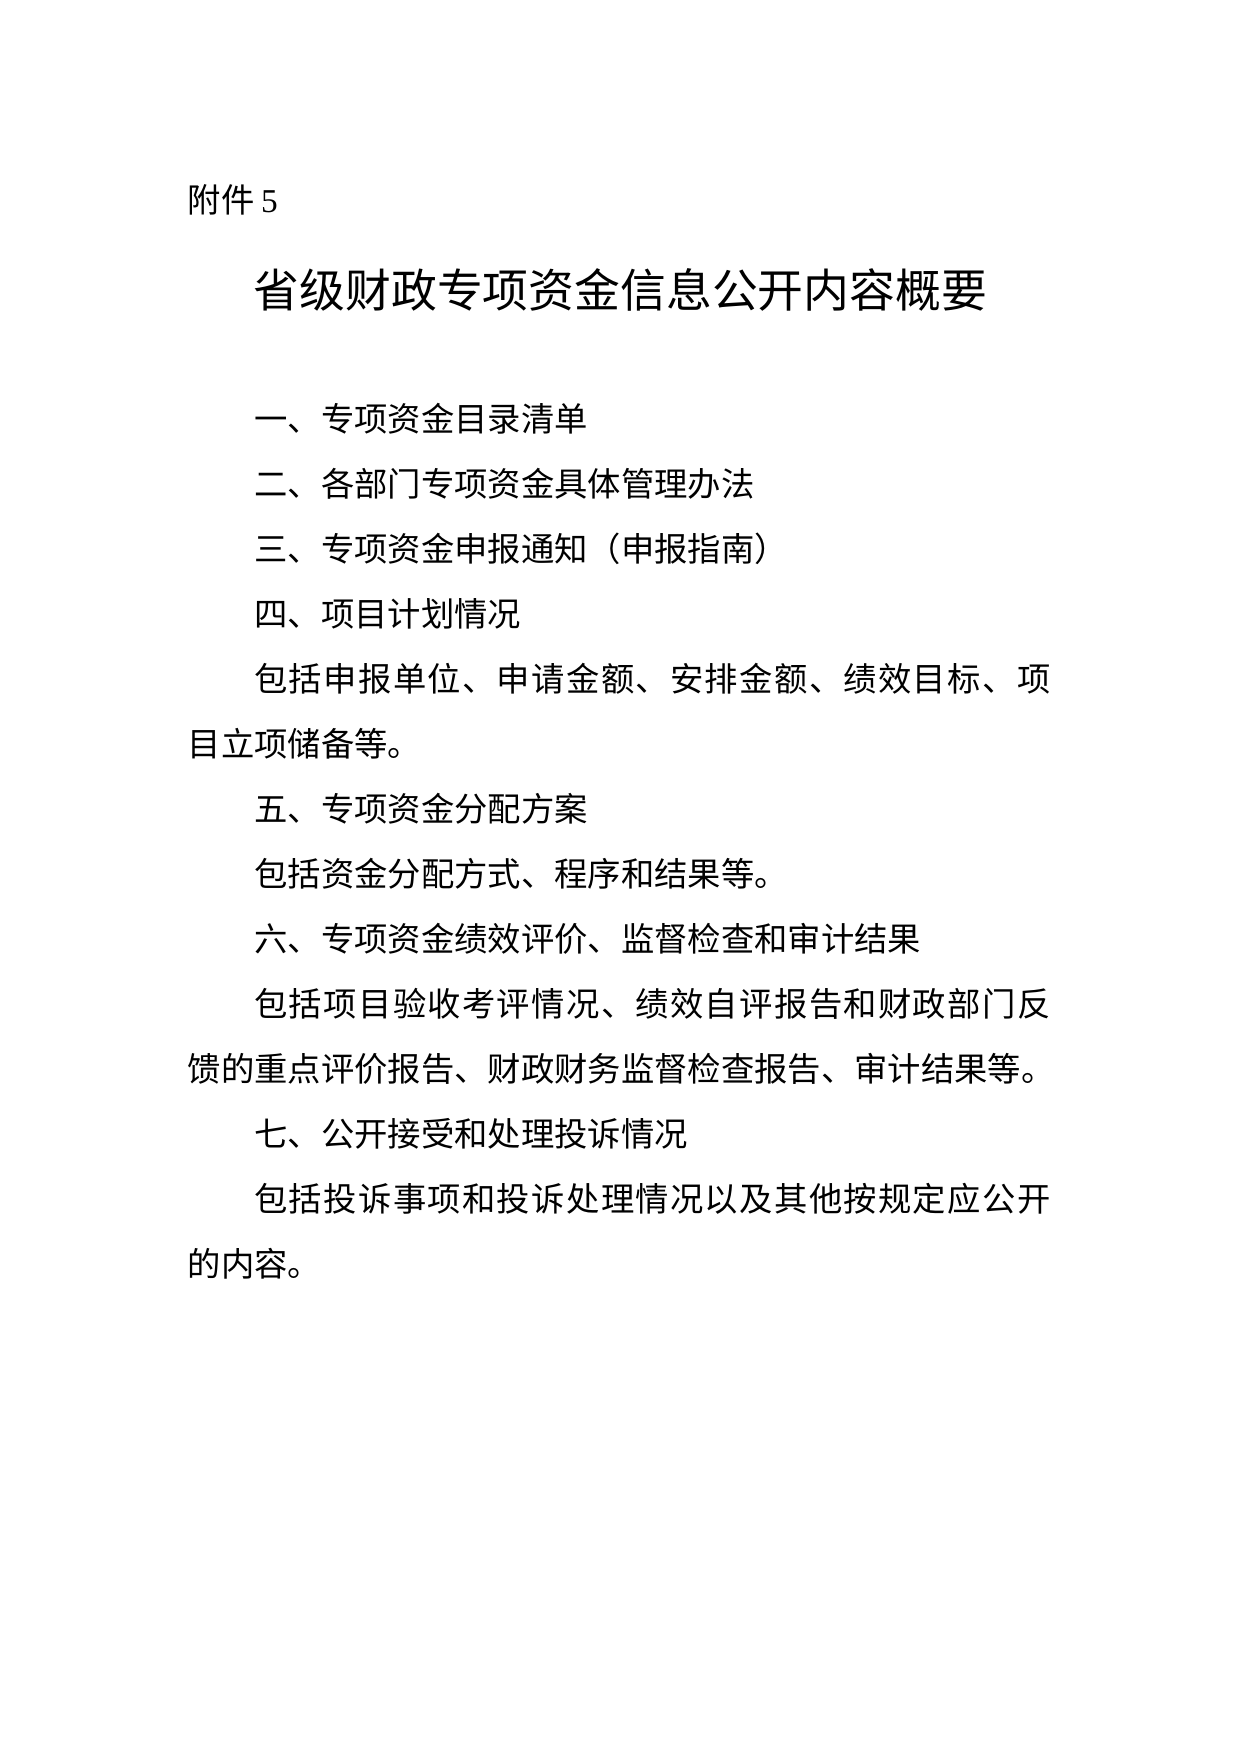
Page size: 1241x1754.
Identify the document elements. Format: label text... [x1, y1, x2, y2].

text 七、公开接受和处理投诉情况 [187, 1099, 1053, 1164]
text 包括申报单位、申请金额、安排金额、绩效目标、项目立项储备等。 [187, 644, 1053, 774]
text 五、专项资金分配方案 [187, 774, 1053, 839]
text 包括项目验收考评情况、绩效自评报告和财政部门反馈的重点评价报告、财政财务监督检查报告、审计结果等。 [187, 969, 1053, 1099]
text 四、项目计划情况 [187, 579, 1053, 644]
text 三、专项资金申报通知（申报指南） [187, 514, 1053, 579]
text 省级财政专项资金信息公开内容概要 [187, 257, 1053, 319]
text 一、专项资金目录清单 [187, 384, 1053, 449]
text 六、专项资金绩效评价、监督检查和审计结果 [187, 904, 1053, 969]
text 二、各部门专项资金具体管理办法 [187, 449, 1053, 514]
text 包括资金分配方式、程序和结果等。 [187, 839, 1053, 904]
text 包括投诉事项和投诉处理情况以及其他按规定应公开的内容。 [187, 1164, 1053, 1294]
text 附件5 [187, 162, 1053, 224]
